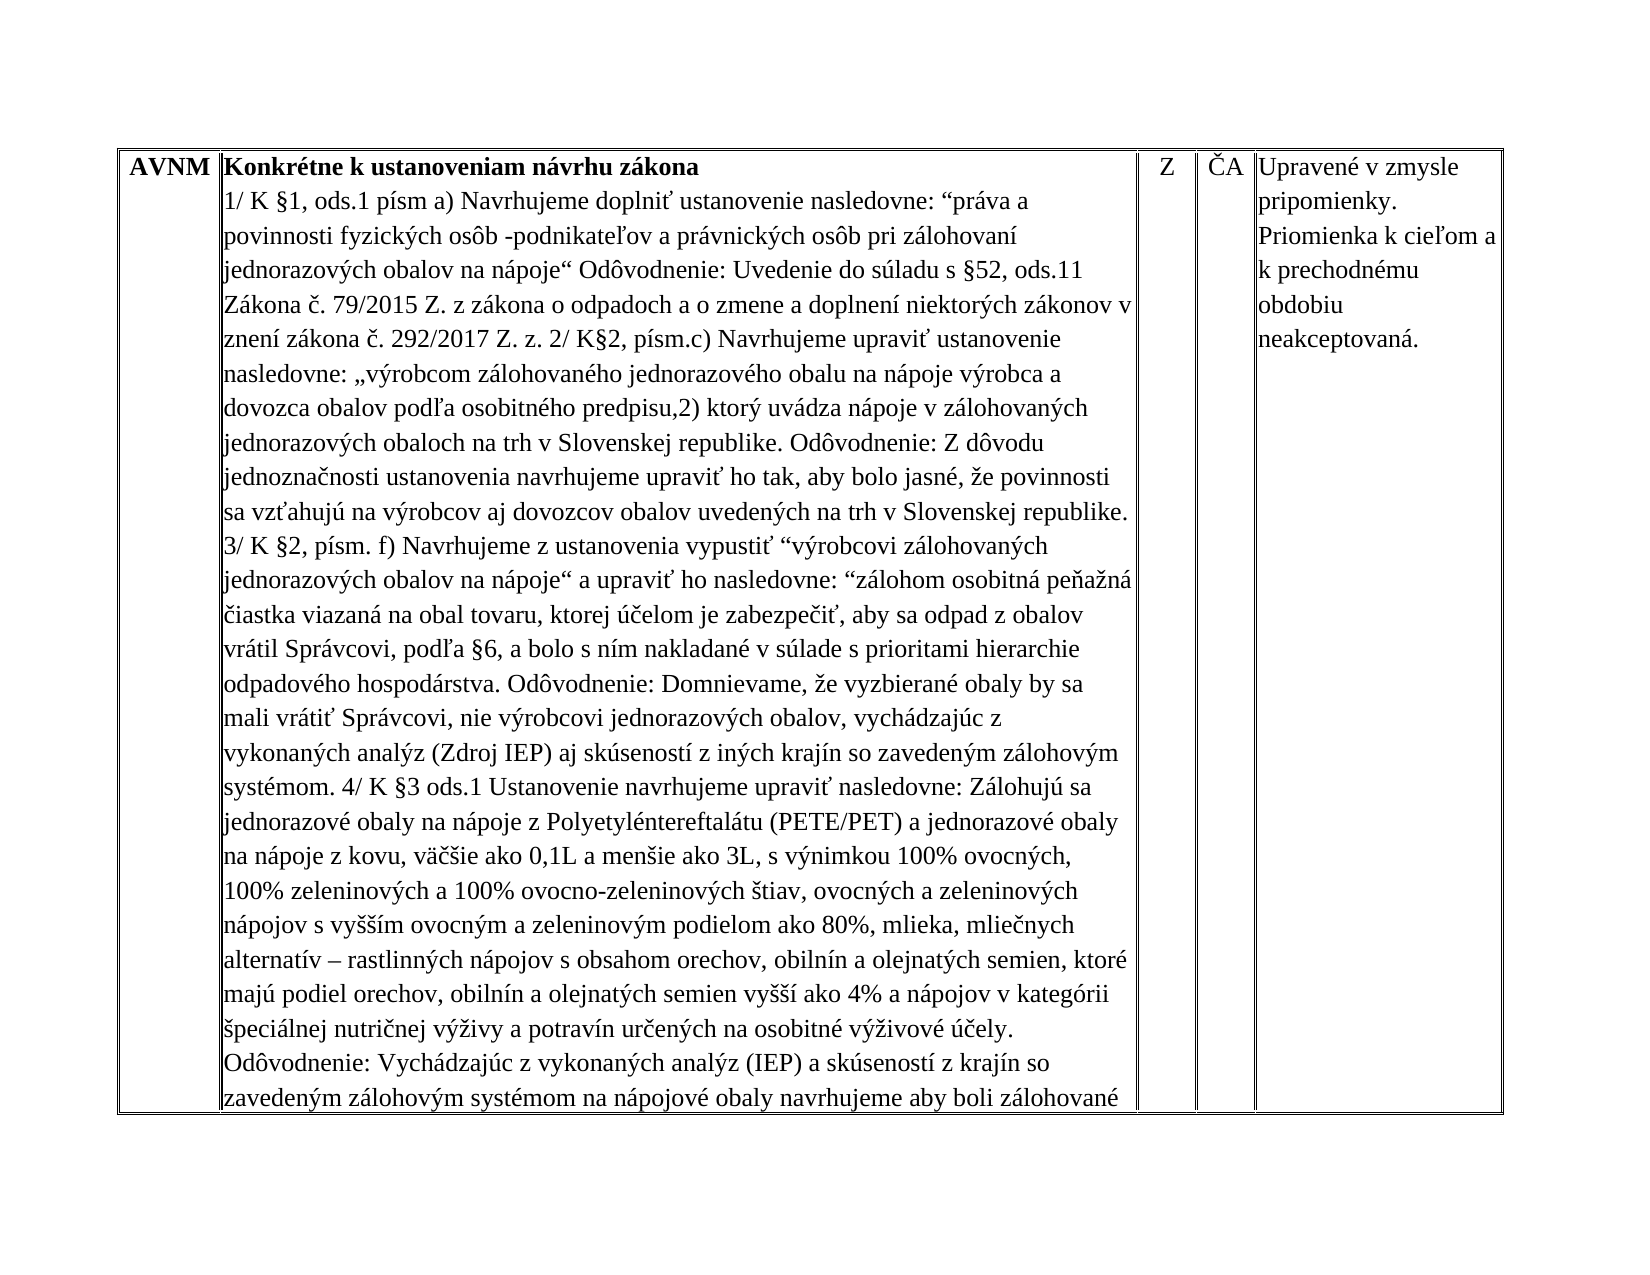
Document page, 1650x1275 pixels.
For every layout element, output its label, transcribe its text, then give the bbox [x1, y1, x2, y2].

table_cell AVNM [118, 149, 221, 1112]
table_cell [1256, 151, 1501, 1112]
table_cell ČA [1196, 151, 1256, 1112]
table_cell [221, 151, 1138, 1112]
table_cell Z [1138, 151, 1196, 1112]
